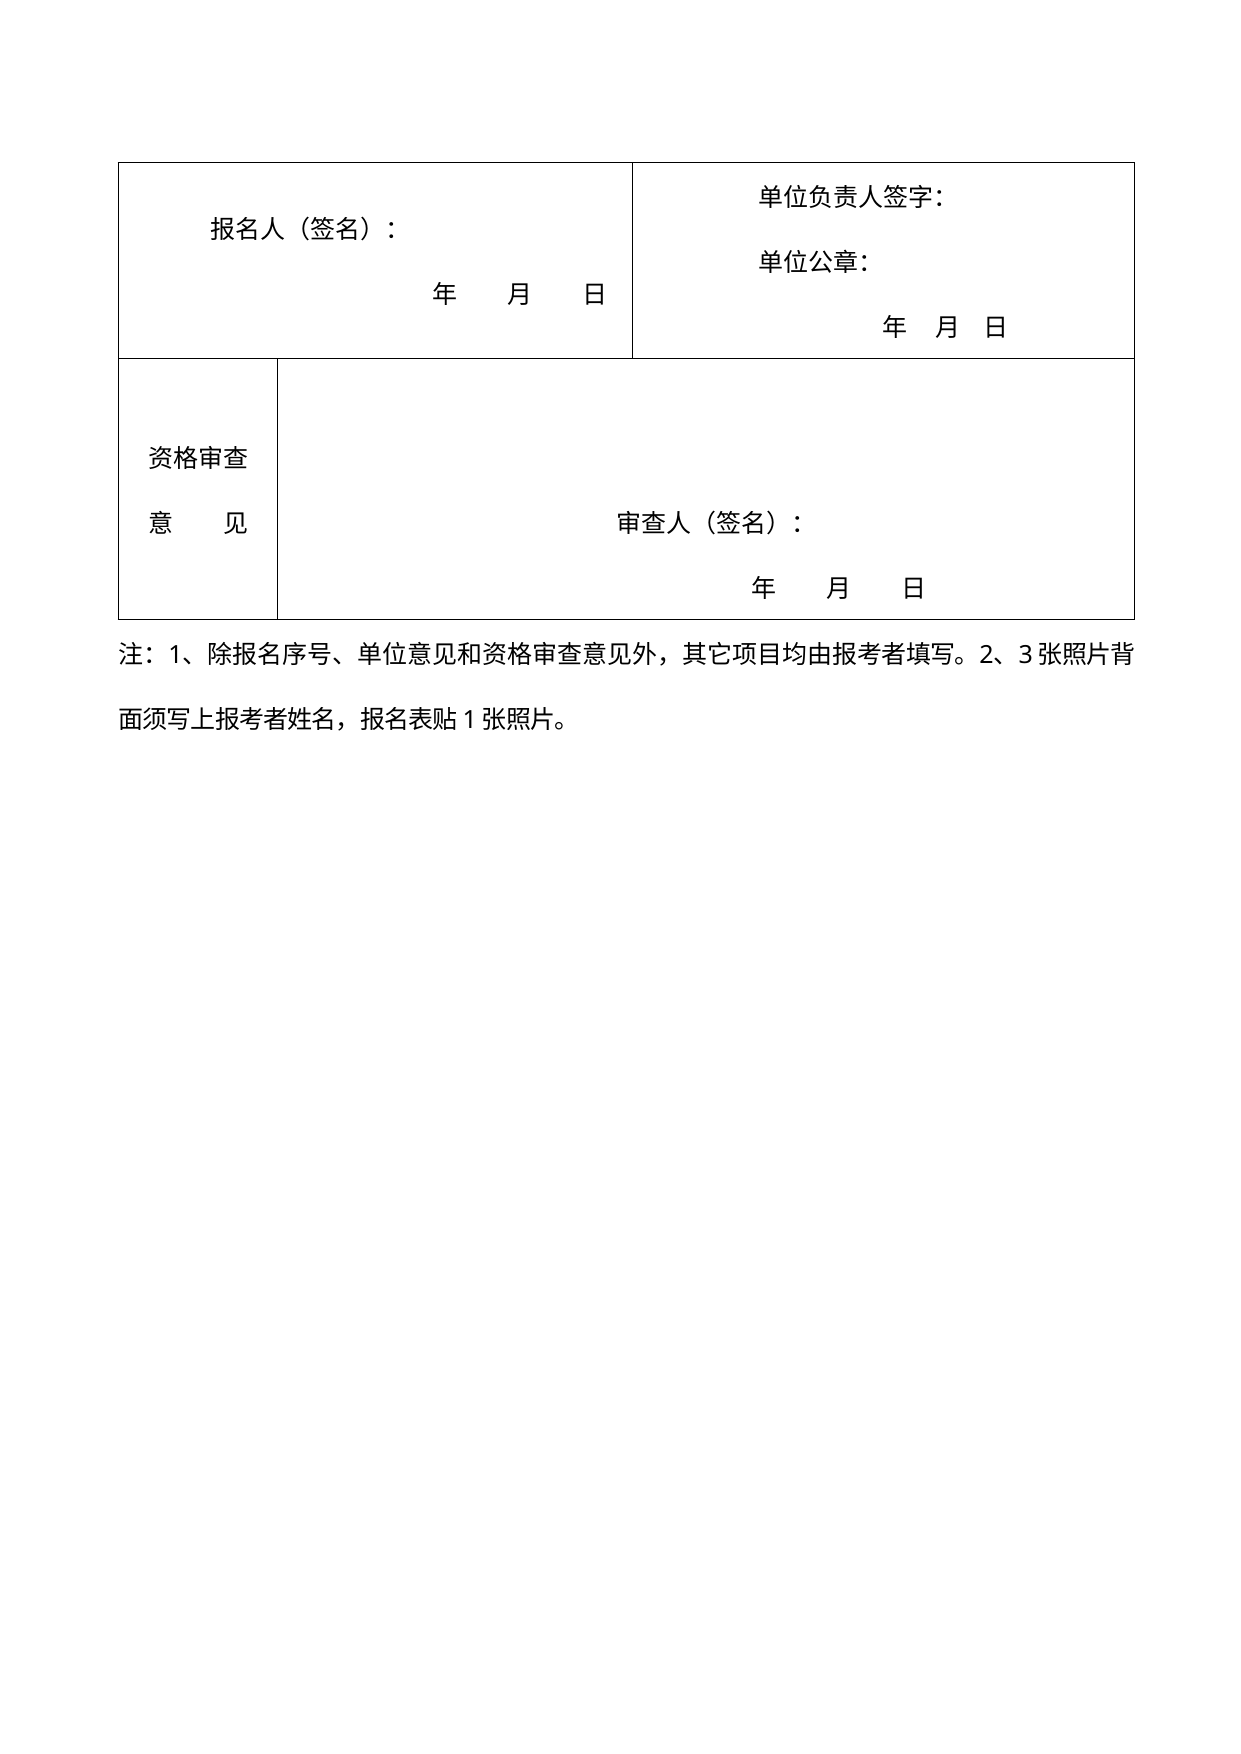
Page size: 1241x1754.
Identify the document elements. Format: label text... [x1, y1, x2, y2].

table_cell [119, 163, 632, 358]
table_cell 资格审查 意 见 [119, 359, 277, 619]
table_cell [633, 163, 1134, 358]
table_cell 审查人（签名）： 年 月 日 [278, 359, 1134, 619]
text 注：1、除报名序号、单位意见和资格审查意见外，其它项目均由报考者填写。2、3张照片背面须写上报考者姓名，报名表贴1张照片。 [118, 620, 1149, 750]
